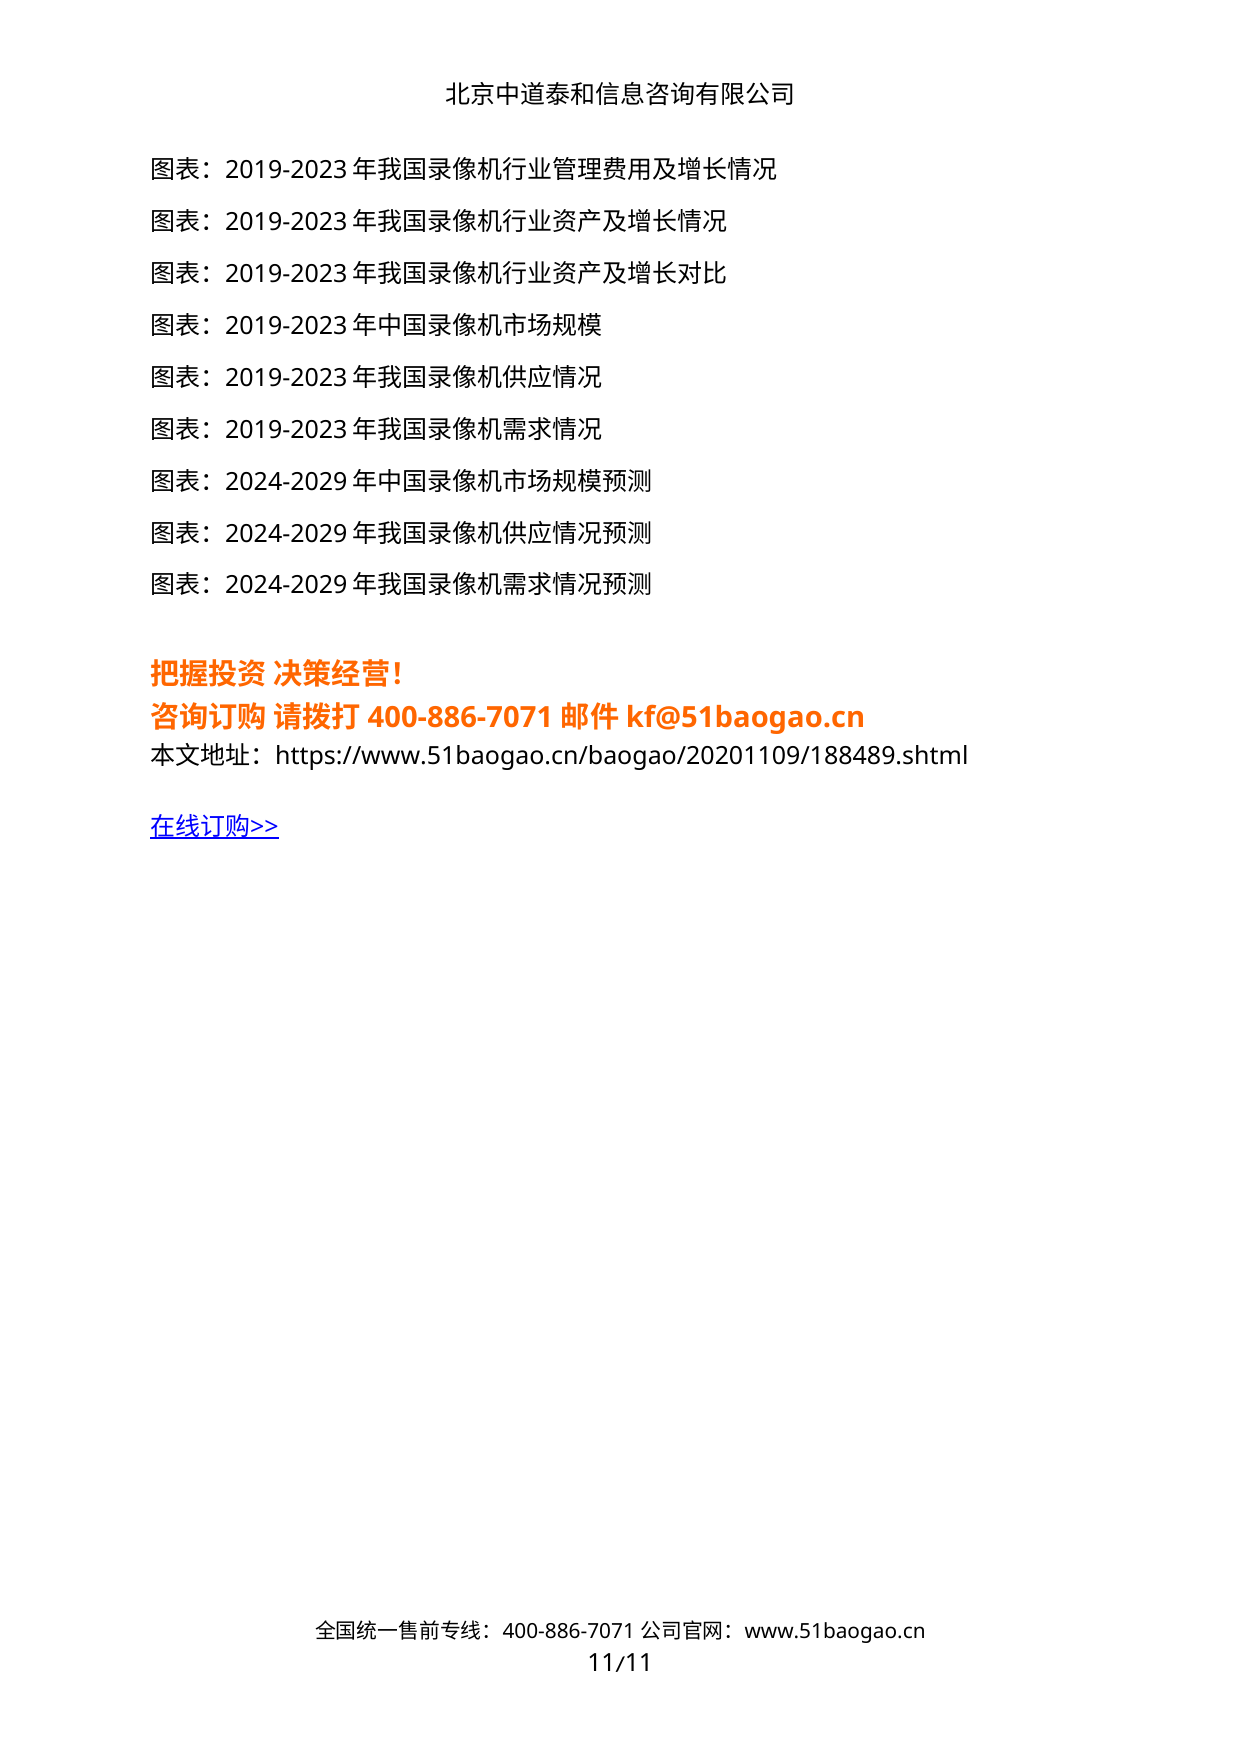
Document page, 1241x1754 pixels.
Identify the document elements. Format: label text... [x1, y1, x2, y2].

text 图表：2024-2029年我国录像机供应情况预测 [150, 513, 1090, 549]
text 图表：2019-2023年中国录像机市场规模 [150, 306, 1090, 342]
text 图表：2019-2023年我国录像机行业资产及增长对比 [150, 254, 1090, 290]
text 图表：2019-2023年我国录像机行业管理费用及增长情况 [150, 150, 1090, 186]
text 图表：2019-2023年我国录像机供应情况 [150, 357, 1090, 394]
text 图表：2019-2023年我国录像机行业资产及增长情况 [150, 202, 1090, 238]
text 图表：2019-2023年我国录像机需求情况 [150, 409, 1090, 446]
text 图表：2024-2029年中国录像机市场规模预测 [150, 461, 1090, 497]
text 在线订购>> [150, 772, 1090, 842]
text 把握投资 决策经营！咨询订购 请拨打 400-886-7071 邮件 kf@51baogao.cn本文地址：https://www.51baogao.cn/baogao/20201109/188489.shtml [150, 617, 1090, 772]
text 图表：2024-2029年我国录像机需求情况预测 [150, 565, 1090, 601]
